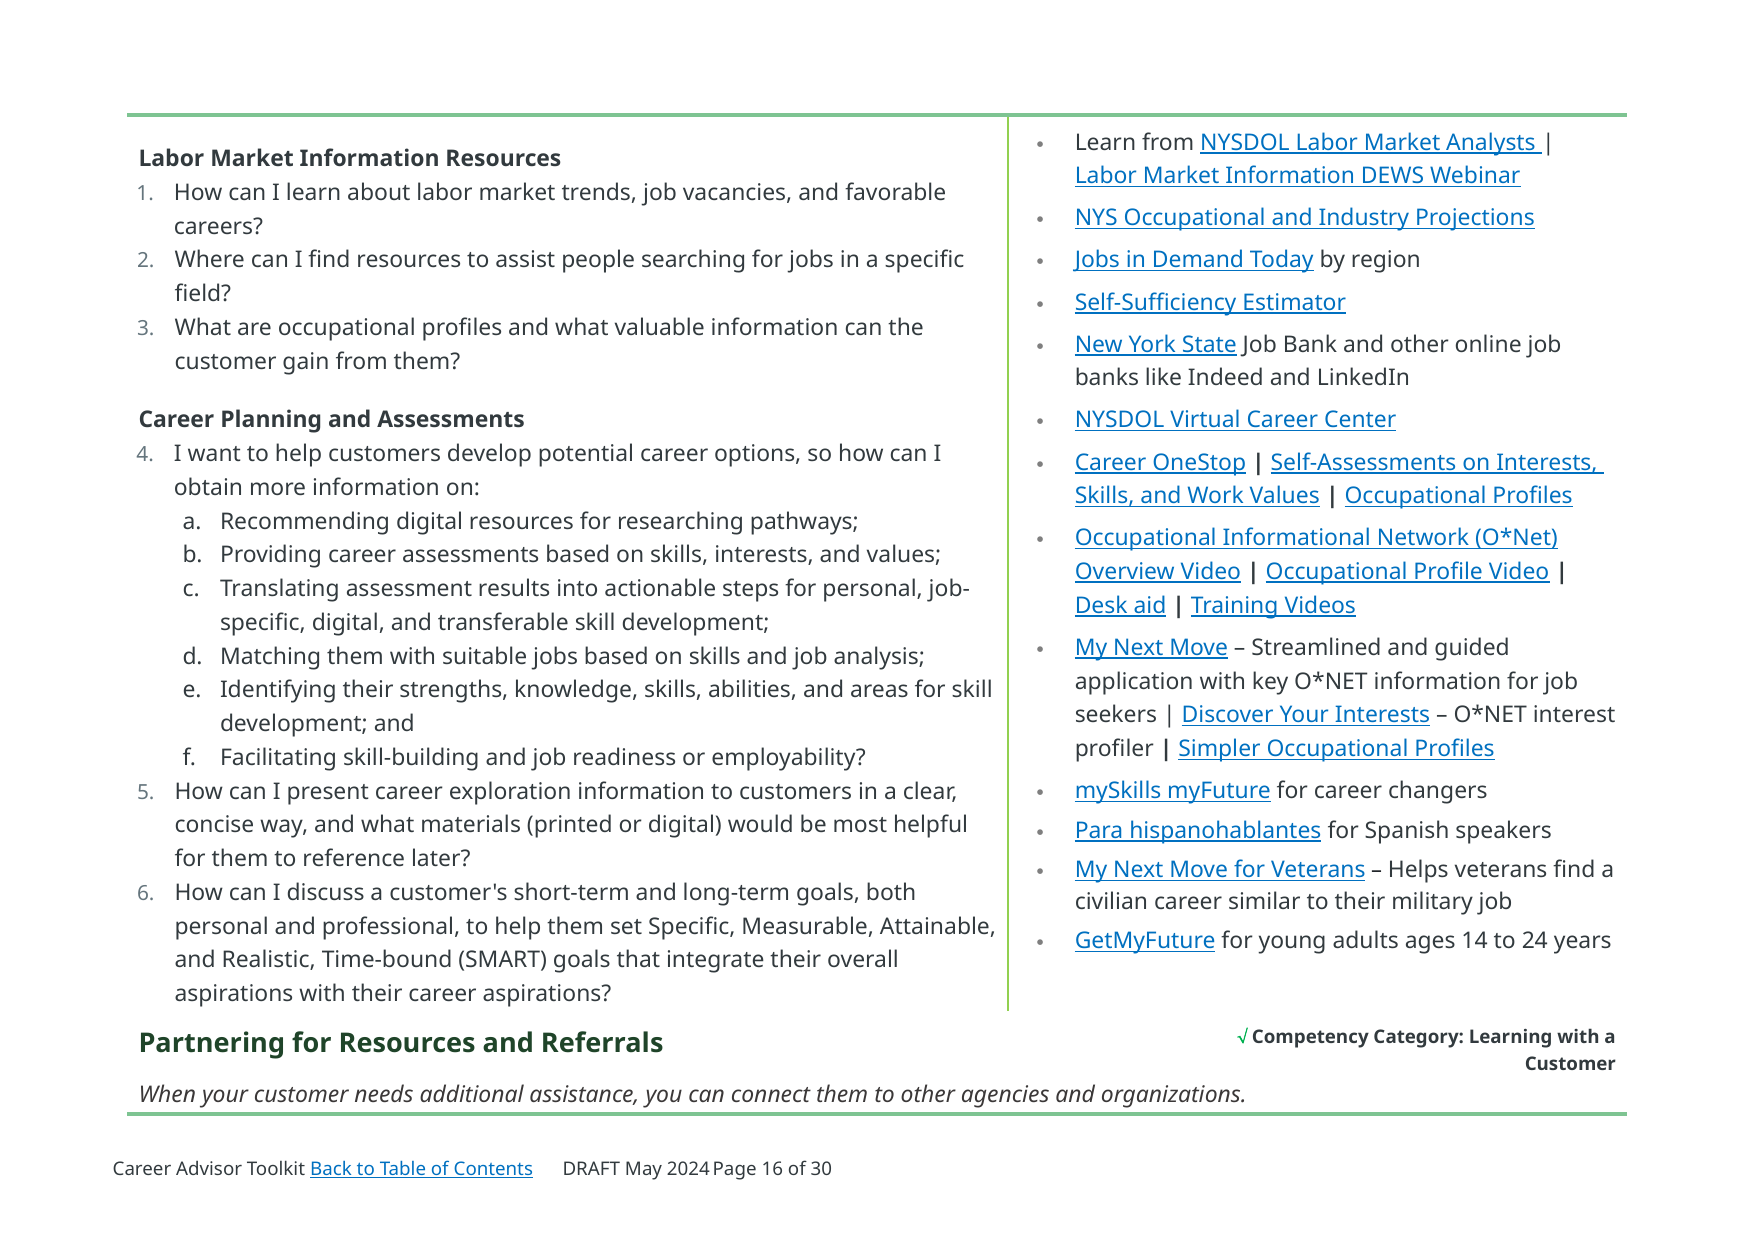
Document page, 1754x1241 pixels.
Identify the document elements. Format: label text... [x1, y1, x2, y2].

table_cell Learn from NYSDOL Labor Market Analysts | Labor Market Information DEWS Webinar NYS Occupational and Industry Projections Jobs in Demand Today by region Self-Sufficiency Estimator New York State Job Bank and other online job banks like Indeed and LinkedIn NYSDOL Virtual Career Center Career OneStop | Self-Assessments on Interests, Skills, and Work Values | Occupational Profiles Occupational Informational Network (O*Net) Overview Video | Occupational Profile Video | Desk aid | Training Videos My Next Move – Streamlined and guided application with key O*NET information for job seekers | Discover Your Interests – O*NET interest profiler | Simpler Occupational Profiles mySkills myFuture for career changers Para hispanohablantes for Spanish speakers My Next Move for Veterans – Helps veterans find a civilian career similar to their military job GetMyFuture for young adults ages 14 to 24 years [1009, 117, 1627, 1011]
table_cell Labor Market Information Resources How can I learn about labor market trends, job vacancies, and favorable careers? Where can I find resources to assist people searching for jobs in a specific field? What are occupational profiles and what valuable information can the customer gain from them? Career Planning and Assessments I want to help customers develop potential career options, so how can I obtain more information on: Recommending digital resources for researching pathways; Providing career assessments based on skills, interests, and values; Translating assessment results into actionable steps for personal, job-specific, digital, and transferable skill development; Matching them with suitable jobs based on skills and job analysis; Identifying their strengths, knowledge, skills, abilities, and areas for skill development; and Facilitating skill-building and job readiness or employability? How can I present career exploration information to customers in a clear, concise way, and what materials (printed or digital) would be most helpful for them to reference later? How can I discuss a customer's short-term and long-term goals, both personal and professional, to help them set Specific, Measurable, Attainable, and Realistic, Time-bound (SMART) goals that integrate their overall aspirations with their career aspirations? [127, 117, 1007, 1011]
table_cell When your customer needs additional assistance, you can connect them to other agencies and organizations. [127, 1078, 1627, 1111]
table_cell Competency Category: Learning with a Customer [1149, 1011, 1627, 1078]
table_cell Partnering for Resources and Referrals [127, 1011, 1149, 1078]
